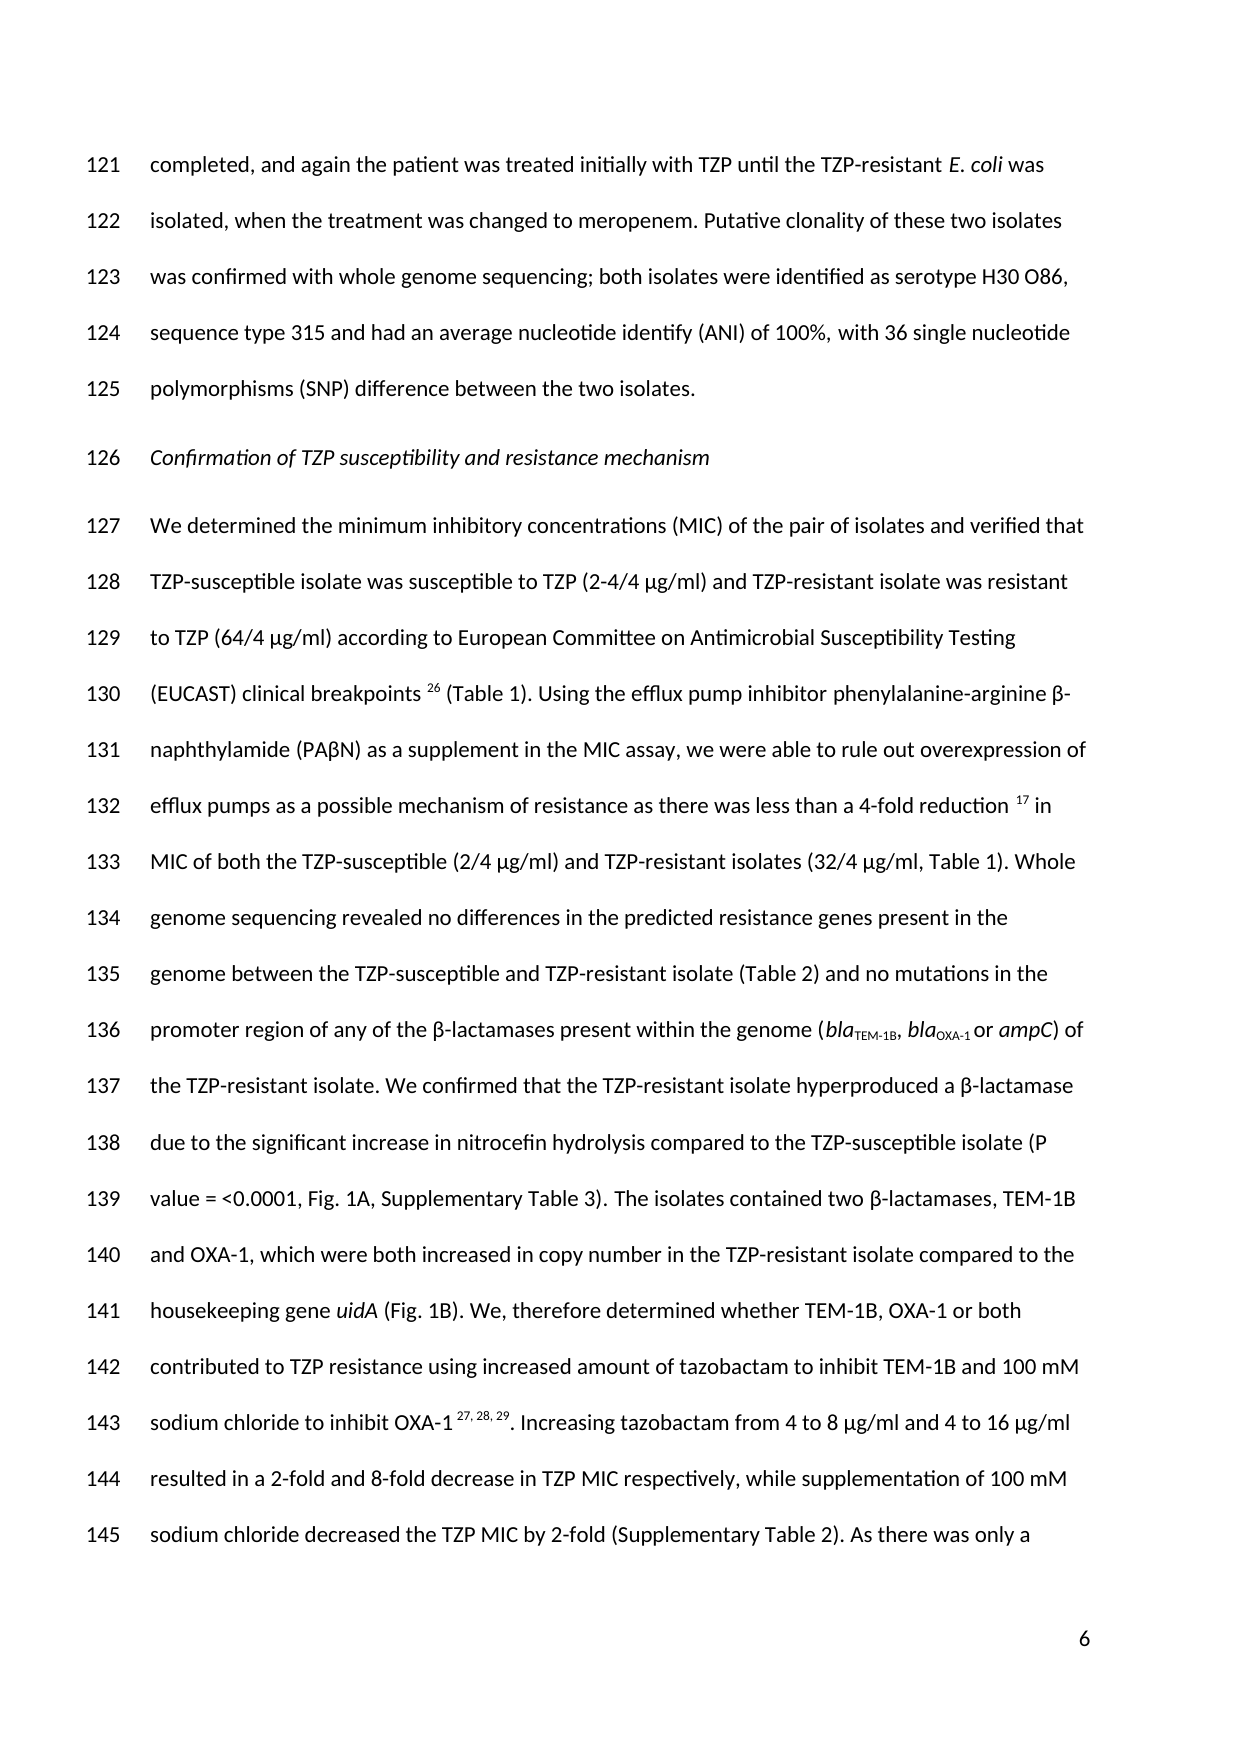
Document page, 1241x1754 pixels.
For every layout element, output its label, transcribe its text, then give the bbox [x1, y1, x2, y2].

text Confirmation of TZP susceptibility and resistance mechanism [150, 443, 1090, 471]
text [150, 511, 1090, 1548]
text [150, 150, 1090, 402]
